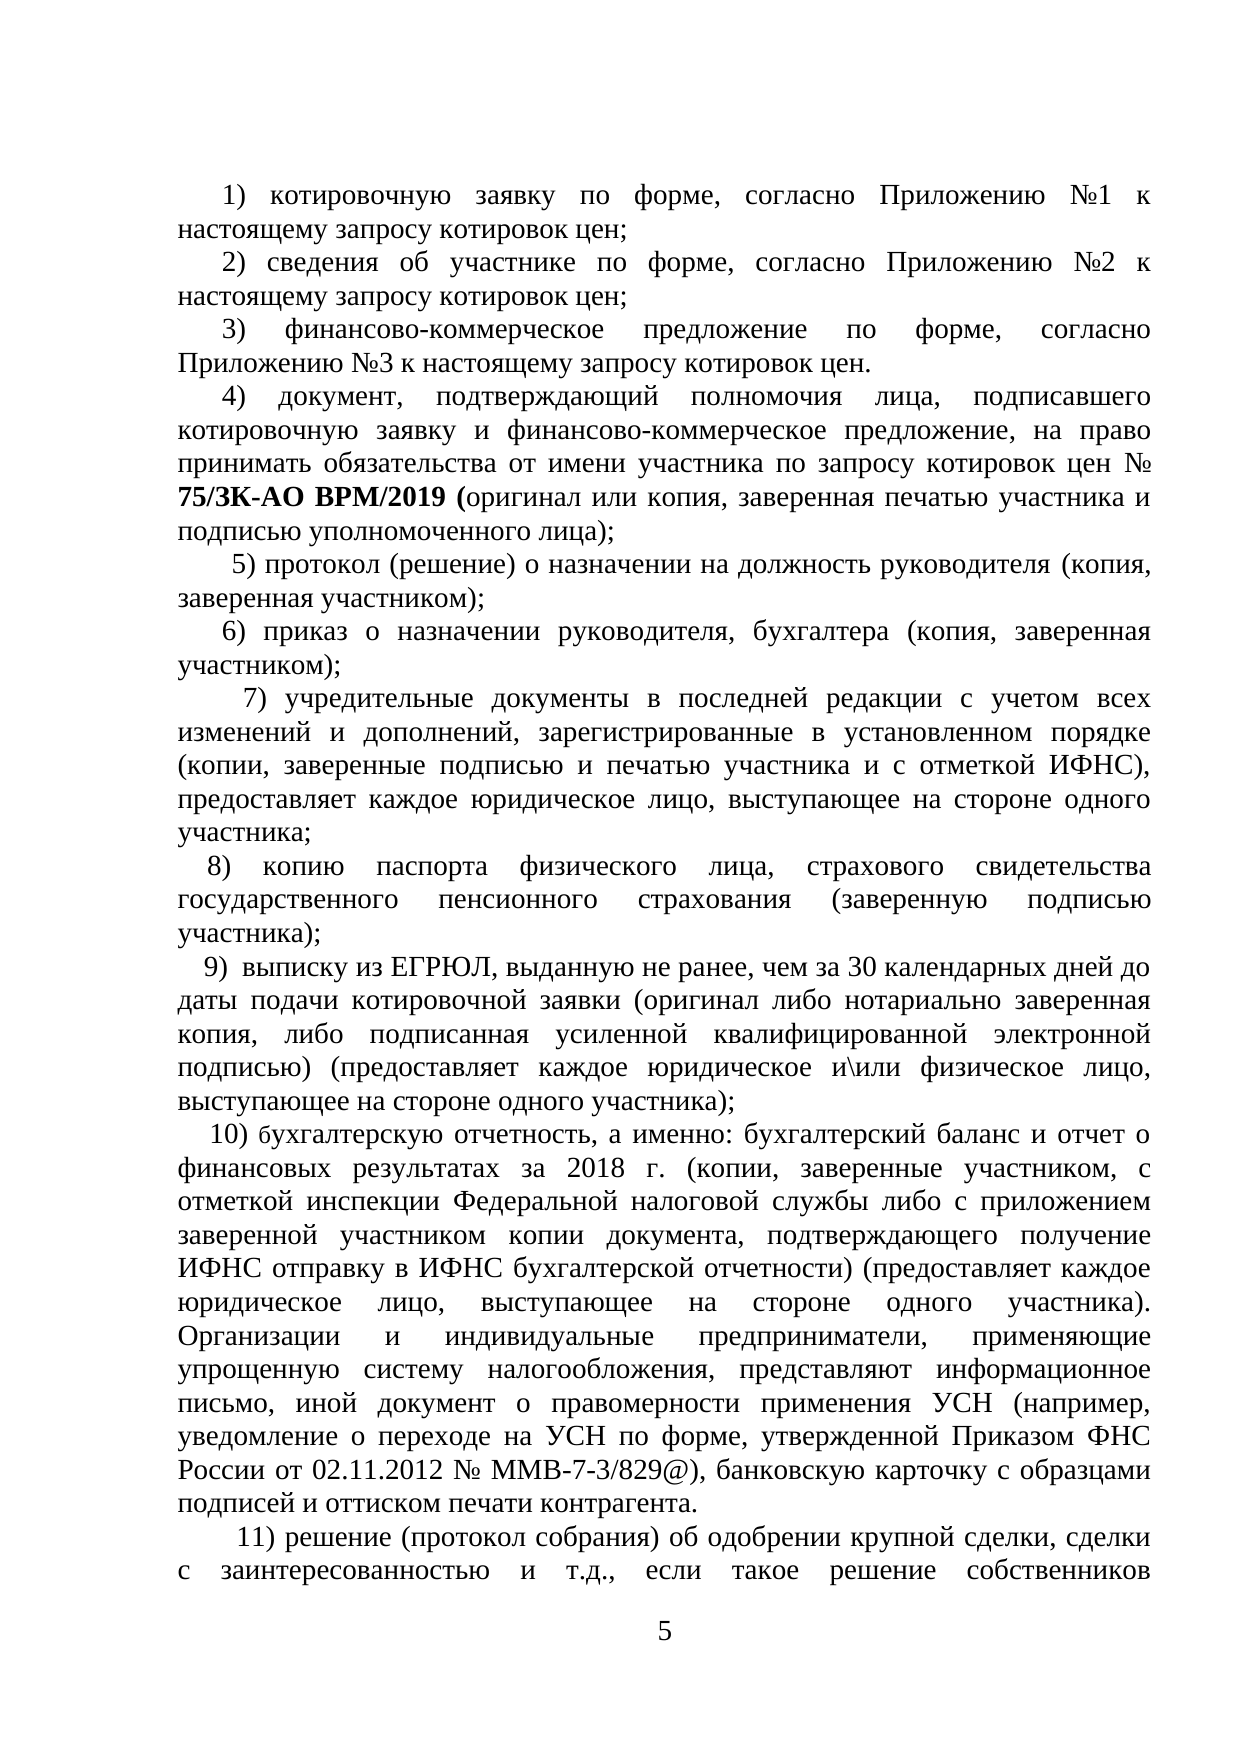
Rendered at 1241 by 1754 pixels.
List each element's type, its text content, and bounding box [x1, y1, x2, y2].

text 7) учредительные документы в последней редакции с учетом всех изменений и дополнений, зарегистрированные в установленном порядке (копии, заверенные подписью и печатью участника и с отметкой ИФНС), предоставляет каждое юридическое лицо, выступающее на стороне одного участника; [177, 680, 1152, 848]
text 9) выписку из ЕГРЮЛ, выданную не ранее, чем за 30 календарных дней до даты подачи котировочной заявки (оригинал либо нотариально заверенная копия, либо подписанная усиленной квалифицированной электронной подписью) (предоставляет каждое юридическое и\или физическое лицо, выступающее на стороне одного участника); [177, 949, 1152, 1116]
text 10) бухгалтерскую отчетность, а именно: бухгалтерский баланс и отчет о финансовых результатах за 2018 г. (копии, заверенные участником, с отметкой инспекции Федеральной налоговой службы либо с приложением заверенной участником копии документа, подтверждающего получение ИФНС отправку в ИФНС бухгалтерской отчетности) (предоставляет каждое юридическое лицо, выступающее на стороне одного участника). Организации и индивидуальные предприниматели, применяющие упрощенную систему налогообложения, представляют информационное письмо, иной документ о правомерности применения УСН (например, уведомление о переходе на УСН по форме, утвержденной Приказом ФНС России от 02.11.2012 № ММВ-7-3/829@), банковскую карточку с образцами подписей и оттиском печати контрагента. [177, 1116, 1152, 1519]
text 8) копию паспорта физического лица, страхового свидетельства государственного пенсионного страхования (заверенную подписью участника); [177, 848, 1152, 949]
text 2) сведения об участнике по форме, согласно Приложению №2 к настоящему запросу котировок цен; [177, 244, 1152, 311]
list 6) приказ о назначении руководителя, бухгалтера (копия, заверенная участником); [177, 613, 1152, 680]
text 1) котировочную заявку по форме, согласно Приложению №1 к настоящему запросу котировок цен; [177, 177, 1152, 244]
text 3) финансово-коммерческое предложение по форме, согласно Приложению №3 к настоящему запросу котировок цен. [177, 311, 1152, 378]
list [177, 1519, 1152, 1586]
list 5) протокол (решение) о назначении на должность руководителя (копия, заверенная участником); [177, 546, 1152, 613]
text 4) документ, подтверждающий полномочия лица, подписавшего котировочную заявку и финансово-коммерческое предложение, на право принимать обязательства от имени участника по запросу котировок цен № 75/ЗК-АО ВРМ/2019 (оригинал или копия, заверенная печатью участника и подписью уполномоченного лица); [177, 378, 1152, 546]
